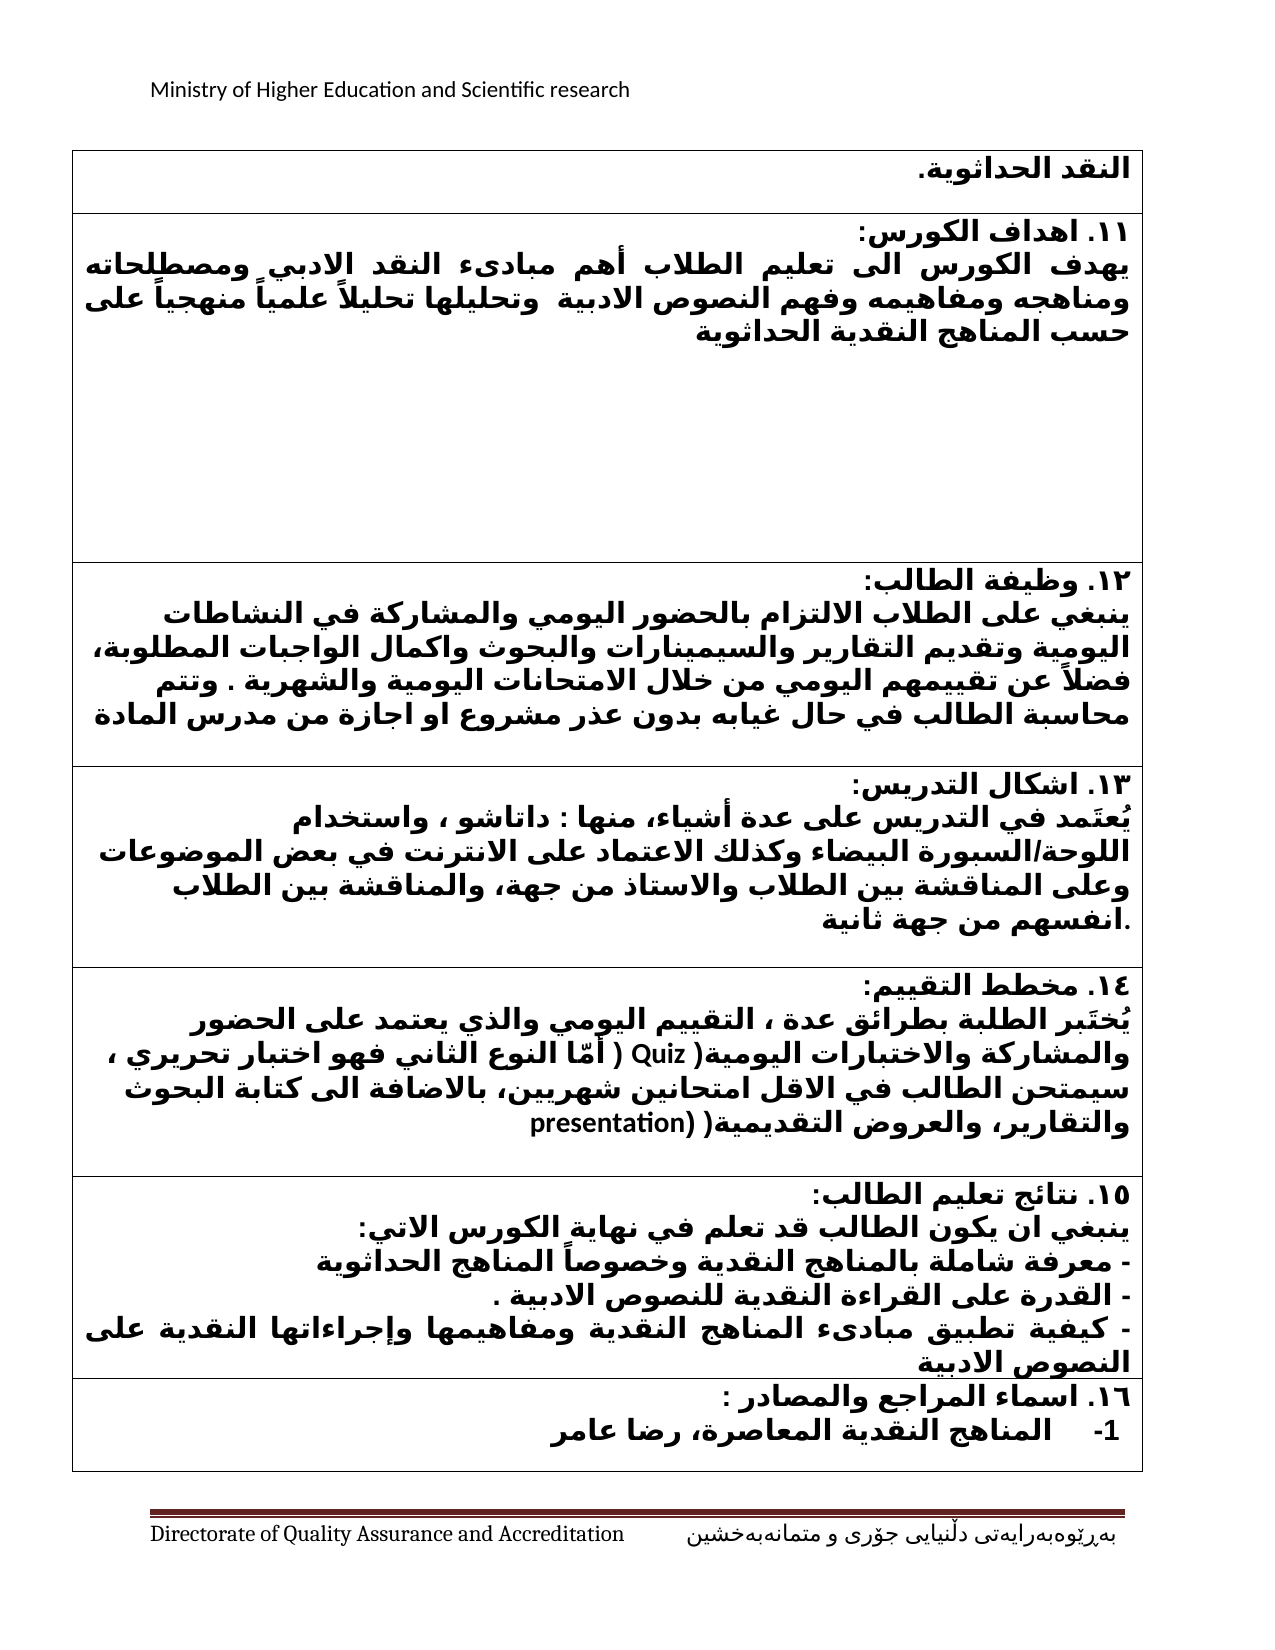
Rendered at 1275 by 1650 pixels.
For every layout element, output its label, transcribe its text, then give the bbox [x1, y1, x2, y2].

table_cell ١٣. اشکال التدریس: يُعتَمد في التدريس على عدة أشياء، منها : داتاشو ، واستخدام اللوحة/السبورة البيضاء وكذلك الاعتماد على الانترنت في بعض الموضوعات وعلى المناقشة بين الطلاب والاستاذ من جهة، والمناقشة بين الطلاب انفسهم من جهة ثانية. [73, 767, 1142, 967]
table_cell ١٢. وظيفة الطالب: ينبغي على الطلاب الالتزام بالحضور اليومي والمشاركة في النشاطات اليومية وتقديم التقارير والسيمينارات والبحوث واكمال الواجبات المطلوبة، فضلاً عن تقييمهم اليومي من خلال الامتحانات اليومية والشهرية . وتتم محاسبة الطالب في حال غيابه بدون عذر مشروع او اجازة من مدرس المادة [73, 563, 1142, 766]
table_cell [73, 1379, 1142, 1471]
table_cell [73, 151, 1142, 213]
table_cell ١٥. نتائج تعلیم الطالب: ينبغي ان يكون الطالب قد تعلم في نهاية الكورس الاتي: - معرفة شاملة بالمناهج النقدية وخصوصاً المناهج الحداثوية - القدرة على القراءة النقدية للنصوص الادبية . - كيفية تطبيق مبادىء المناهج النقدية ومفاهيمها وإجراءاتها النقدية على النصوص الادبية [73, 1177, 1142, 1378]
table_cell ١٤. مخطط التقییم: يُختَبر الطلبة بطرائق عدة ، التقييم اليومي والذي يعتمد على الحضور والمشاركة والاختبارات اليومية( Quiz ( أمّا النوع الثاني فهو اختبار تحريري ، سيمتحن الطالب في الاقل امتحانين شهريين، بالاضافة الى كتابة البحوث والتقارير، والعروض التقديمية( (presentation [73, 968, 1142, 1176]
table_cell ١١. اهداف الکورس: يهدف الكورس الى تعليم الطلاب أهم مبادىء النقد الادبي ومصطلحاته ومناهجه ومفاهيمه وفهم النصوص الادبية وتحليلها تحليلاً علمياً منهجياً على حسب المناهج النقدية الحداثوية [73, 214, 1142, 562]
